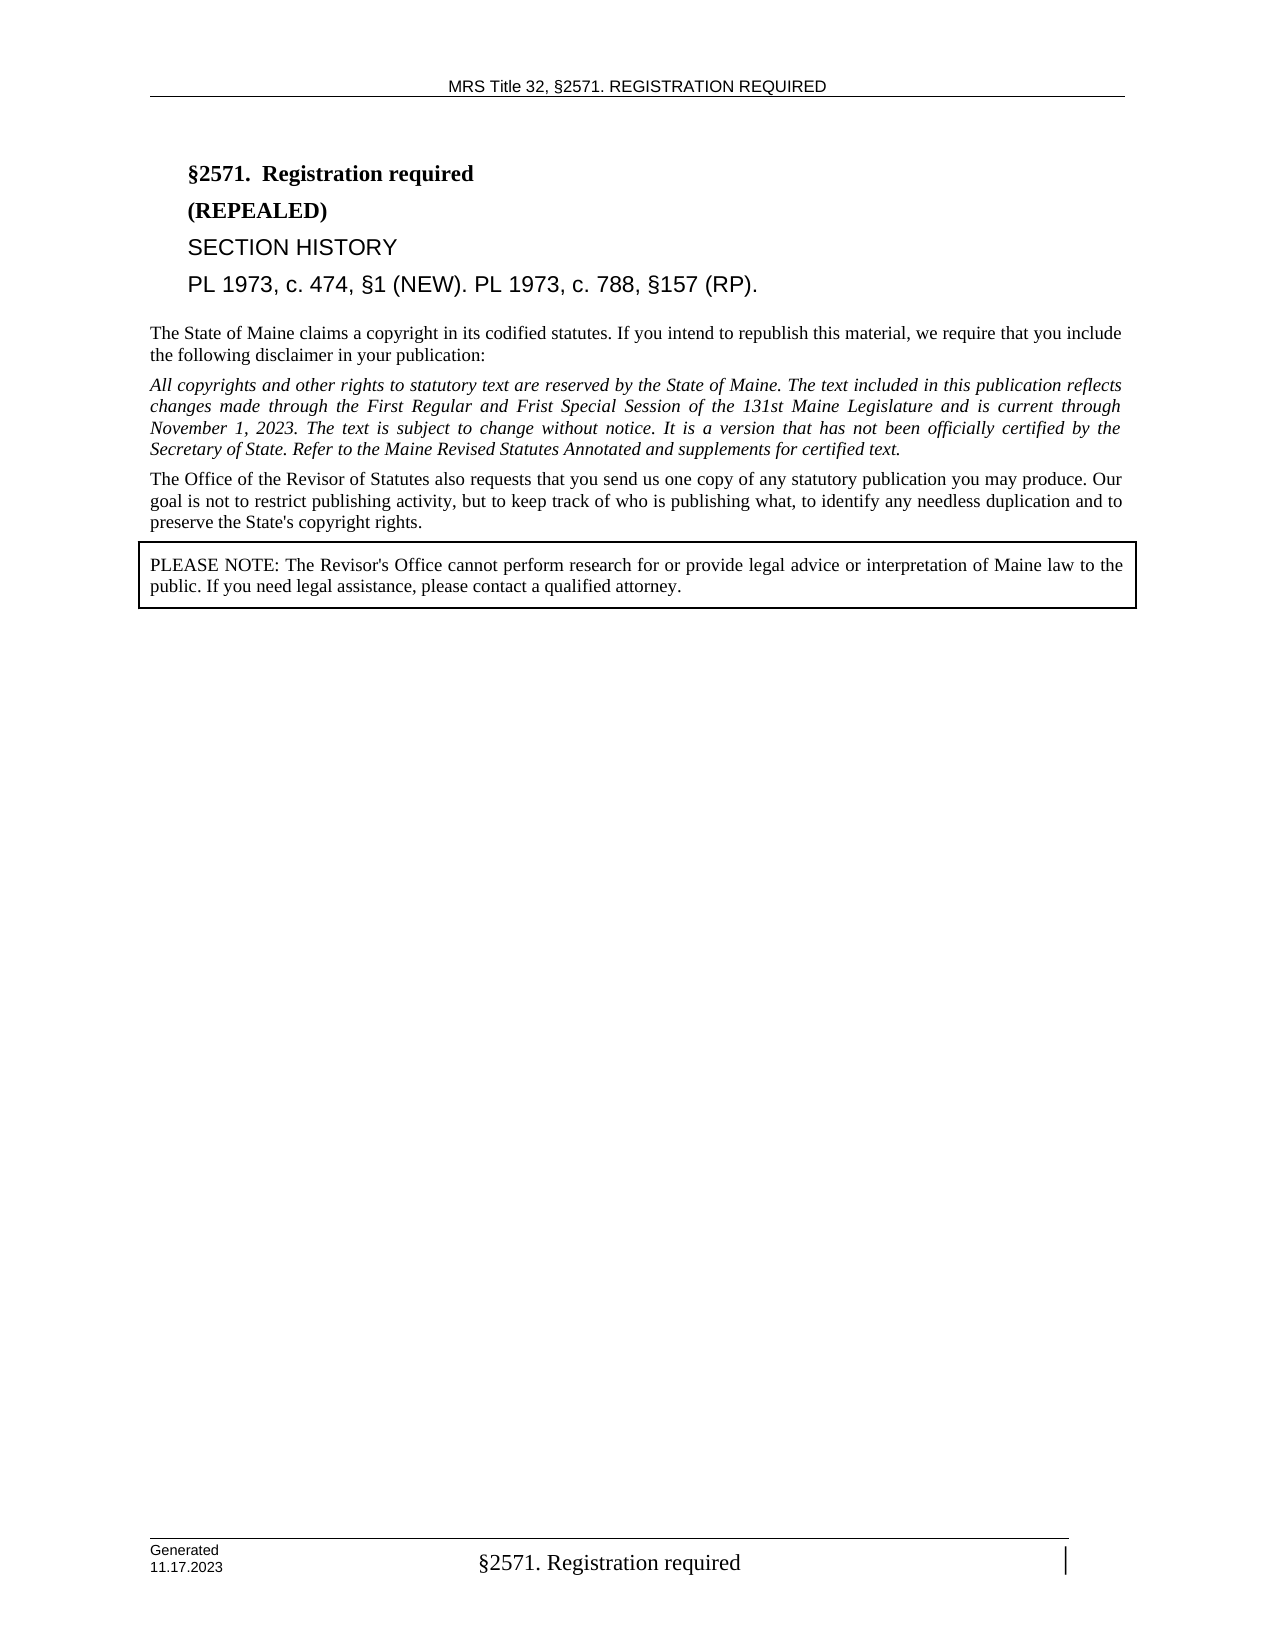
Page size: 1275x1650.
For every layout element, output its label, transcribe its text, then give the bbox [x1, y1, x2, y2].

text SECTION HISTORY [187, 234, 1125, 260]
text The Office of the Revisor of Statutes also requests that you send us one copy of any statutory publication you may produce. Our goal is not to restrict publishing activity, but to keep track of who is publishing what, to identify any needless duplication and to preserve the State's copyright rights. [150, 468, 1125, 533]
text PL 1973, c. 474, §1 (NEW). PL 1973, c. 788, §157 (RP). [187, 271, 1125, 297]
text All copyrights and other rights to statutory text are reserved by the State of Maine. The text included in this publication reflects changes made through the First Regular and Frist Special Session of the 131st Maine Legislature and is current through November 1, 2023 . The text is subject to change without notice. It is a version that has not been officially certified by the Secretary of State. Refer to the Maine Revised Statutes Annotated and supplements for certified text. [150, 373, 1125, 460]
text The State of Maine claims a copyright in its codified statutes. If you intend to republish this material, we require that you include the following disclaimer in your publication: [150, 322, 1125, 365]
text §2571. Registration required [187, 160, 1125, 187]
text (REPEALED) [187, 197, 1125, 223]
text PLEASE NOTE: The Revisor's Office cannot perform research for or provide legal advice or interpretation of Maine law to the public. If you need legal assistance, please contact a qualified attorney. [140, 543, 1135, 607]
